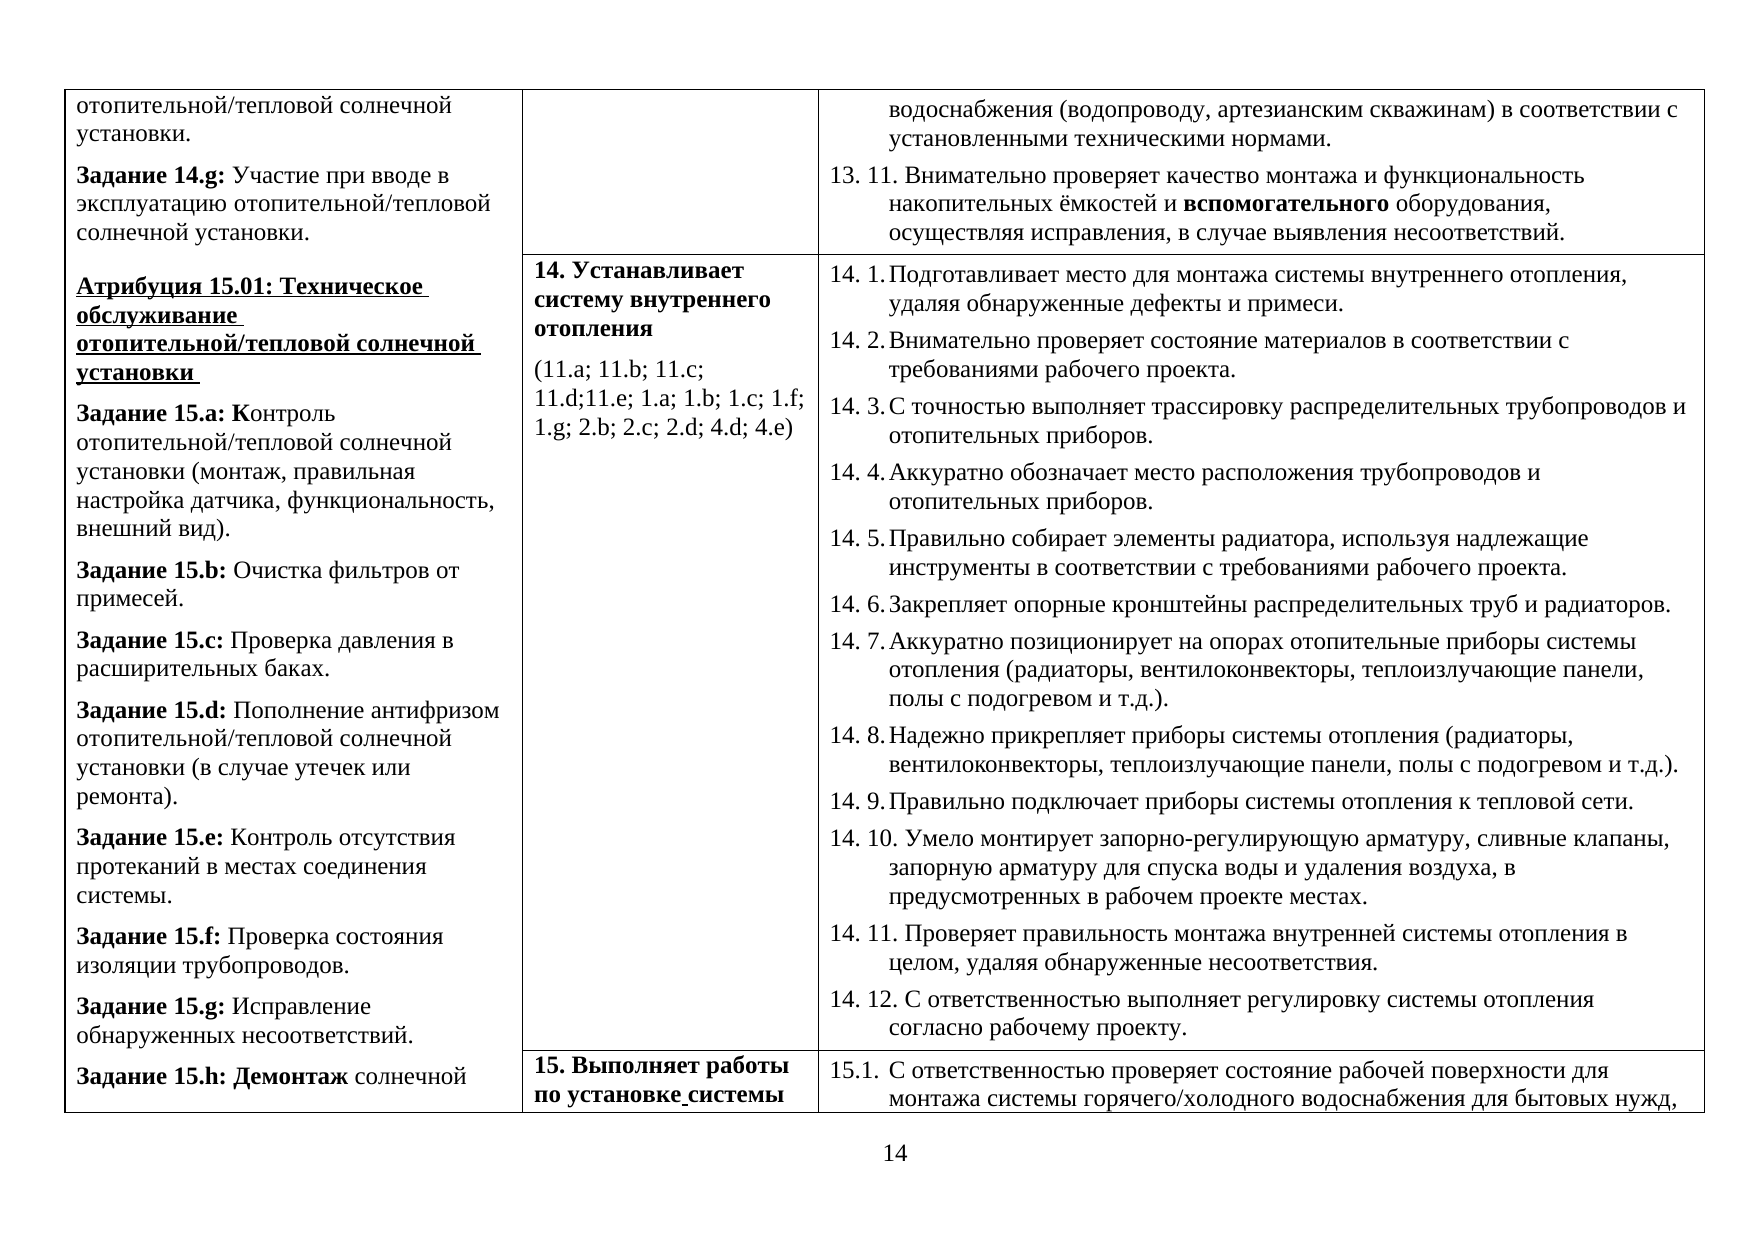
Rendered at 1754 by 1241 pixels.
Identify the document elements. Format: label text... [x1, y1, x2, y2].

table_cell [523, 90, 818, 254]
table_cell Подготавливает место для монтажа системы внутреннего отопления, удаляя обнаруженные дефекты и примеси. Внимательно проверяет состояние материалов в соответствии с требованиями рабочего проекта. С точностью выполняет трассировку распределительных трубопроводов и отопительных приборов. Аккуратно обозначает место расположения трубопроводов и отопительных приборов. Правильно собирает элементы радиатора, используя надлежащие инструменты в соответствии с требованиями рабочего проекта. Закрепляет опорные кронштейны распределительных труб и радиаторов. Аккуратно позиционирует на опорах отопительные приборы системы отопления (радиаторы, вентилоконвекторы, теплоизлучающие панели, полы с подогревом и т.д.). Надежно прикрепляет приборы системы отопления (радиаторы, вентилоконвекторы, теплоизлучающие панели, полы с подогревом и т.д.). Правильно подключает приборы системы отопления к тепловой сети. Умело монтирует запорно-регулирующую арматуру, сливные клапаны, запорную арматуру для спуска воды и удаления воздуха, в предусмотренных в рабочем проекте местах. Проверяет правильность монтажа внутренней системы отопления в целом, удаляя обнаруженные несоответствия. С ответственностью выполняет регулировку системы отопления согласно рабочему проекту. [819, 255, 1704, 1049]
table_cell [819, 90, 1704, 254]
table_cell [523, 1051, 818, 1112]
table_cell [819, 1051, 1704, 1112]
table_cell 14. Устанавливает систему внутреннего отопления (11.a; 11.b; 11.c; 11.d;11.e; 1.a; 1.b; 1.c; ; 1.g; 2.b; 2.c; 2.d; 4.d; 4.e) [523, 255, 818, 1049]
